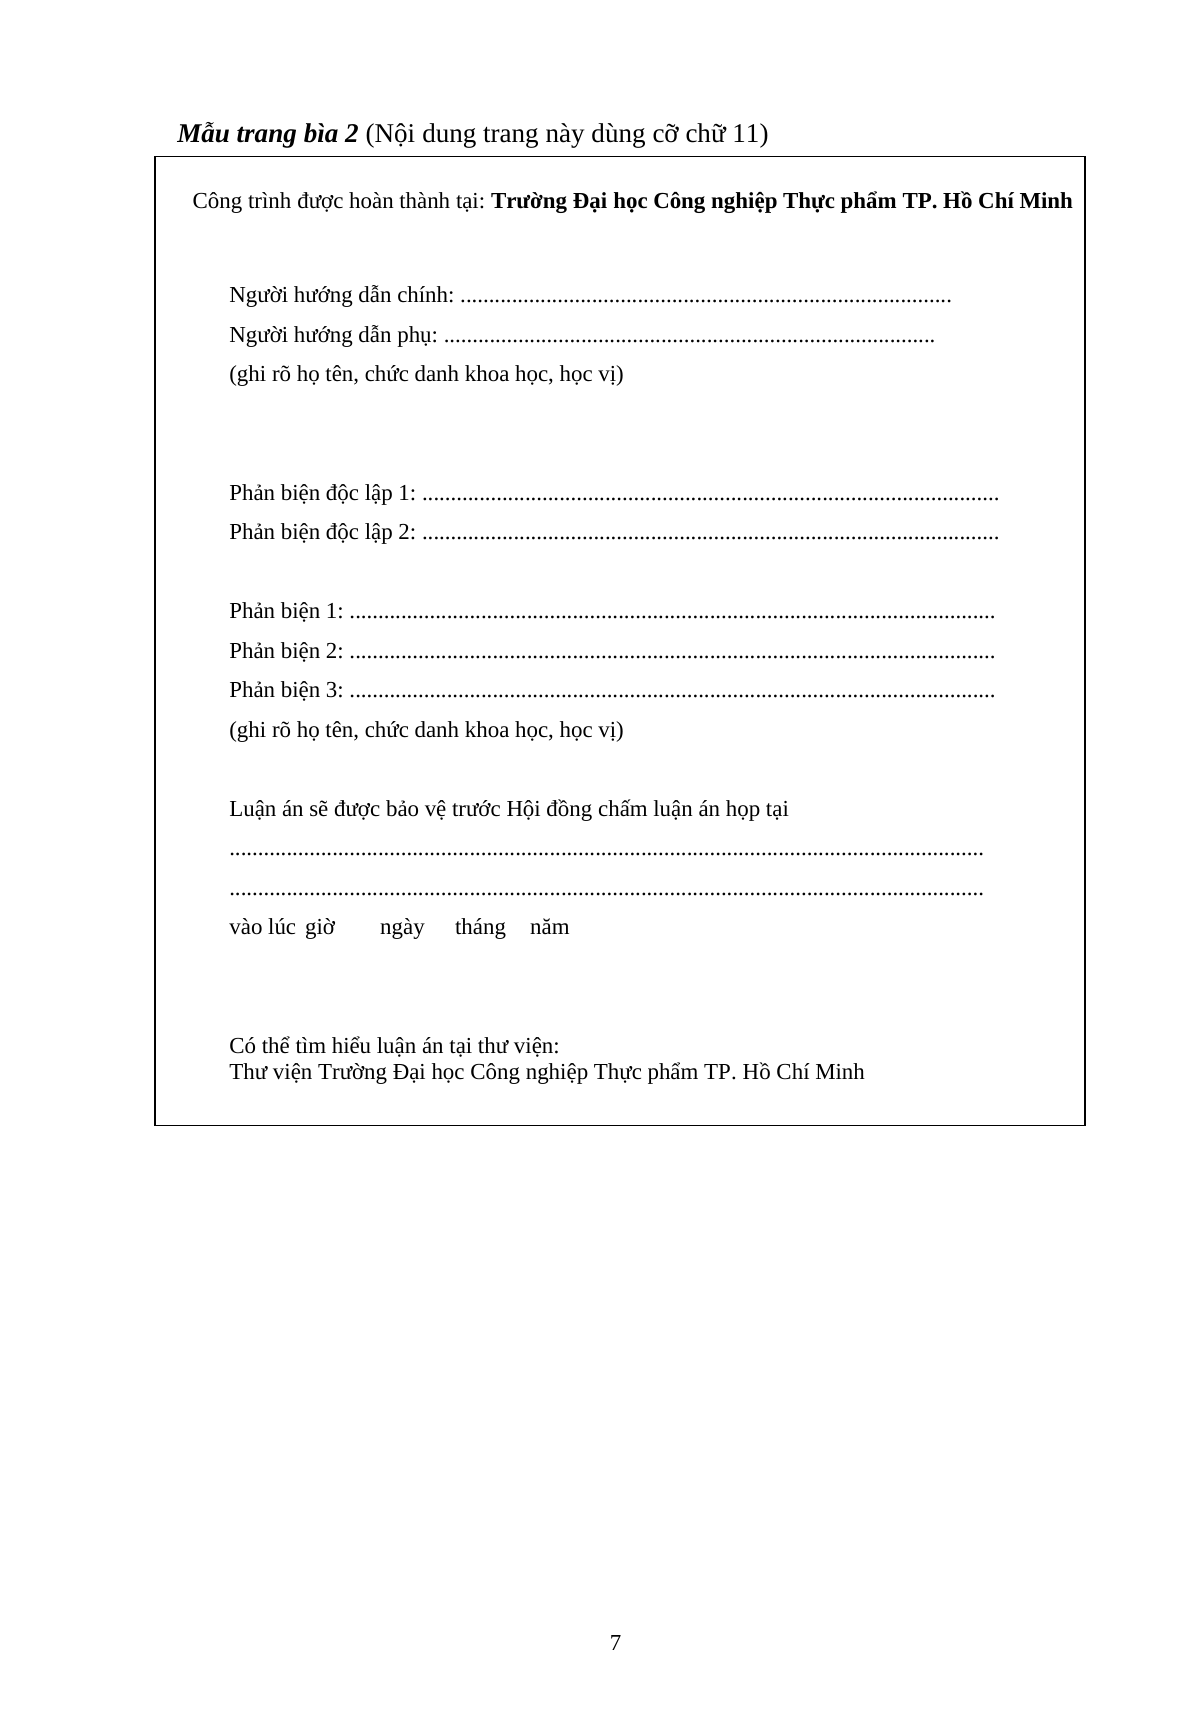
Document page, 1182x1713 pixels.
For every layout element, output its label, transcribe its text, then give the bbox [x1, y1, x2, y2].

text Mẫu trang bìa 2 (Nội dung trang này dùng cỡ chữ 11) [177, 117, 1122, 148]
